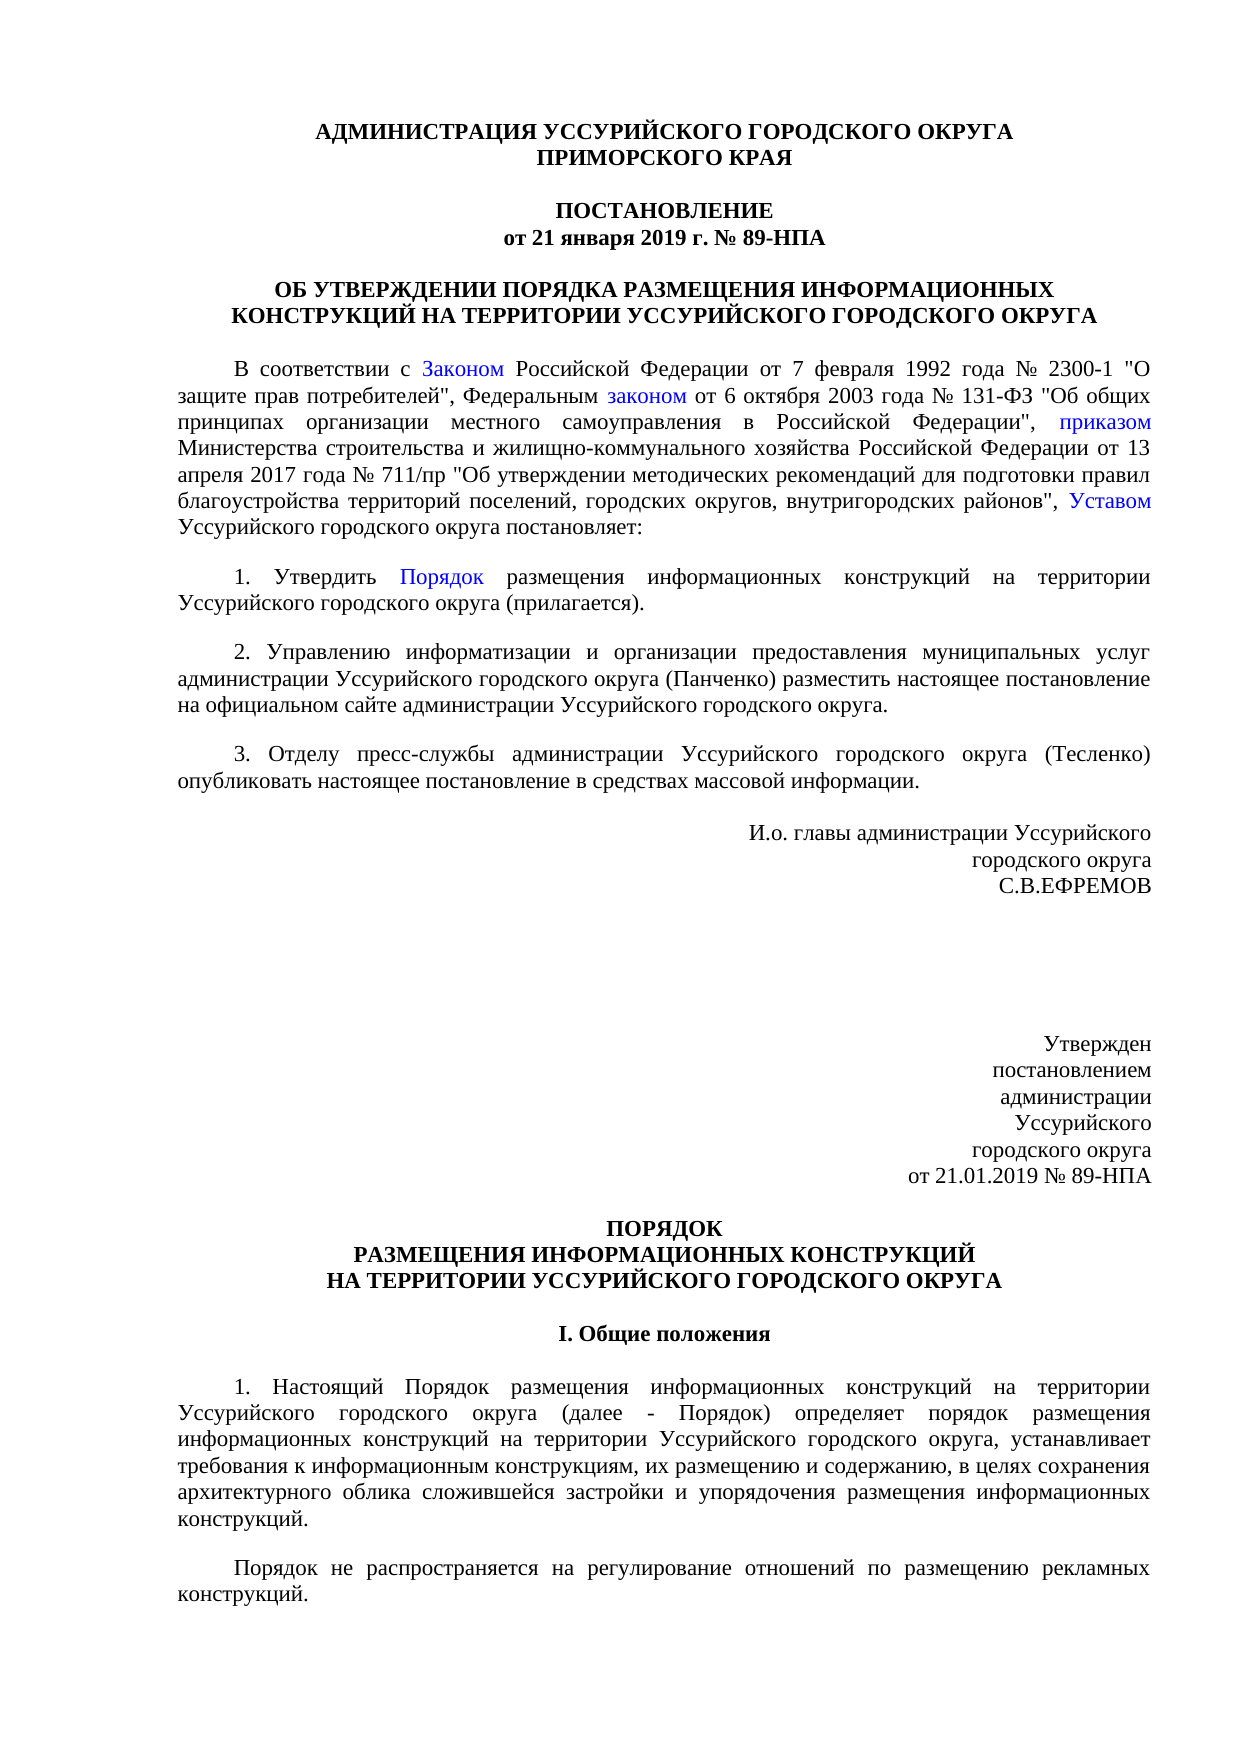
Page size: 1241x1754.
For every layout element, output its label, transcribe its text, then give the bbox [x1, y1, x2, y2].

title I. Общие положения [177, 1320, 1152, 1346]
text Уссурийского [177, 1109, 1152, 1136]
title РАЗМЕЩЕНИЯ ИНФОРМАЦИОННЫХ КОНСТРУКЦИЙ [177, 1241, 1152, 1267]
text городского округа [177, 1136, 1152, 1162]
text Порядок не распространяется на регулирование отношений по размещению рекламных конструкций. [177, 1554, 1152, 1607]
text Утвержден [177, 1030, 1152, 1057]
text постановлением [177, 1057, 1152, 1083]
text 2. Управлению информатизации и организации предоставления муниципальных услуг администрации Уссурийского городского округа (Панченко) разместить настоящее постановление на официальном сайте администрации Уссурийского городского округа. [177, 638, 1152, 717]
text 3. Отделу пресс-службы администрации Уссурийского городского округа (Тесленко) опубликовать настоящее постановление в средствах массовой информации. [177, 740, 1152, 793]
title ПОРЯДОК [177, 1215, 1152, 1241]
text городского округа [177, 846, 1152, 872]
title НА ТЕРРИТОРИИ УССУРИЙСКОГО ГОРОДСКОГО ОКРУГА [177, 1267, 1152, 1294]
title ПОСТАНОВЛЕНИЕ [177, 197, 1152, 223]
title ПРИМОРСКОГО КРАЯ [177, 144, 1152, 171]
text от 21.01.2019 № 89-НПА [177, 1162, 1152, 1188]
text С.В.ЕФРЕМОВ [177, 872, 1152, 898]
text администрации [177, 1083, 1152, 1109]
text 1. Настоящий Порядок размещения информационных конструкций на территории Уссурийского городского округа (далее - Порядок) определяет порядок размещения информационных конструкций на территории Уссурийского городского округа, устанавливает требования к информационным конструкциям, их размещению и содержанию, в целях сохранения архитектурного облика сложившейся застройки и упорядочения размещения информационных конструкций. [177, 1373, 1152, 1531]
title ОБ УТВЕРЖДЕНИИ ПОРЯДКА РАЗМЕЩЕНИЯ ИНФОРМАЦИОННЫХ [177, 276, 1152, 303]
title КОНСТРУКЦИЙ НА ТЕРРИТОРИИ УССУРИЙСКОГО ГОРОДСКОГО ОКРУГА [177, 303, 1152, 329]
text 1. Утвердить Порядок размещения информационных конструкций на территории Уссурийского городского округа (прилагается). [177, 563, 1152, 615]
text И.о. главы администрации Уссурийского [177, 819, 1152, 846]
title от 21 января 2019 г. № 89-НПА [177, 223, 1152, 250]
text В соответствии с Законом Российской Федерации от 7 февраля 1992 года № 2300-1 "О защите прав потребителей", Федеральным законом от 6 октября 2003 года № 131-ФЗ "Об общих принципах организации местного самоуправления в Российской Федерации", приказом Министерства строительства и жилищно-коммунального хозяйства Российской Федерации от 13 апреля 2017 года № 711/пр "Об утверждении методических рекомендаций для подготовки правил благоустройства территорий поселений, городских округов, внутригородских районов", Уставом Уссурийского городского округа постановляет: [177, 355, 1152, 540]
title АДМИНИСТРАЦИЯ УССУРИЙСКОГО ГОРОДСКОГО ОКРУГА [177, 118, 1152, 144]
